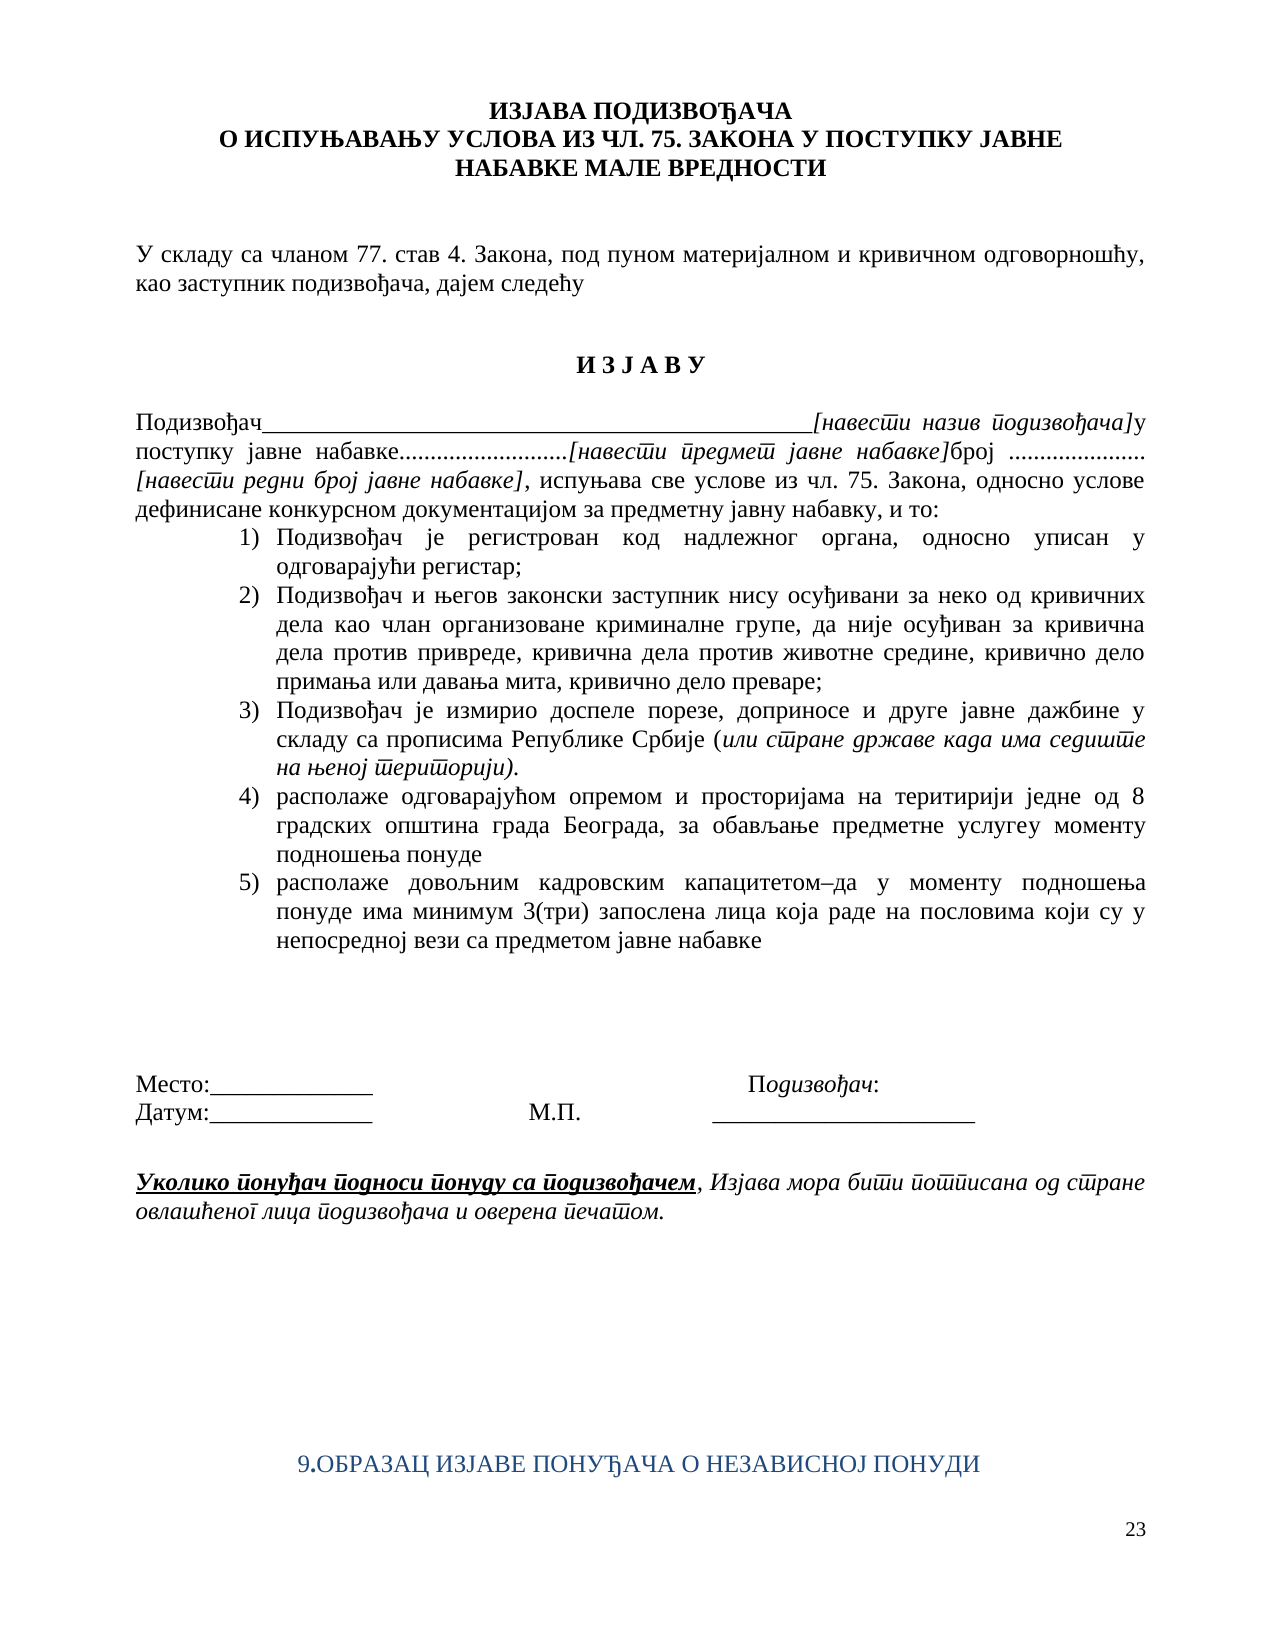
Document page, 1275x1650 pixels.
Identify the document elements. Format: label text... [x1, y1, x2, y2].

list Подизвођач је измирио доспеле порезе, доприносе и друге јавне дажбине у складу са прописима Републике Србије (или стране државе када има седиште на њеној територији). [238, 695, 1146, 781]
text У складу са чланом 77. став 4. Закона, под пуном материјалном и кривичном одговорношћу, као заступник подизвођача, дајем следећу [135, 239, 1146, 297]
text Подизвођач____________________________________________[навести назив подизвођача]у поступку јавне набавке...........................[навести предмет јавне набавке]број ......................[навести редни број јавне набавкe], испуњава све услове из чл. 75. Закона, односно услове дефинисане конкурсном документацијом за предметну јавну набавку, и то: [135, 407, 1146, 522]
text ИЗЈАВА ПОДИЗВОЂАЧА [135, 96, 1146, 124]
list располаже одговарајућом опремом и просторијама на теритирији једне од 8 градских општина града Београда, за обављање предметне услугеу моменту подношења понуде [238, 781, 1146, 867]
list Подизвођач је регистрован код надлежног органа, односно уписан у одговарајући регистар; [238, 522, 1146, 580]
list Подизвођач и његов законски заступник нису осуђивани за неко од кривичних дела као члан организоване криминалне групе, да није осуђиван за кривична дела против привреде, кривична дела против животне средине, кривично дело примања или давања мита, кривично дело преваре; [238, 580, 1146, 695]
text О ИСПУЊАВАЊУ УСЛОВА ИЗ ЧЛ. 75. ЗАКОНА У ПОСТУПКУ ЈАВНЕ [135, 124, 1146, 153]
text И З Ј А В У [135, 350, 1146, 379]
text Место:_____________ Подизвођач: [135, 1069, 1146, 1097]
list располаже довољним кадровским капацитетом–да у моменту подношења понуде има минимум 3(три) запослена лица која раде на пословима који су у непосредној вези са предметом јавне набавке [238, 867, 1146, 954]
list Уколико понуђач подноси понуду са подизвођачем, Изјава мора бити потписана од стране овлашћеног лица подизвођача и оверена печатом. [135, 1167, 1146, 1225]
text Датум:_____________ М.П. _____________________ [135, 1097, 1146, 1126]
text 9.ОБРАЗАЦ ИЗЈАВЕ ПОНУЂАЧА О НЕЗАВИСНОЈ ПОНУДИ [232, 1449, 1045, 1478]
text НАБАВКЕ МАЛЕ ВРЕДНОСТИ [135, 153, 1146, 182]
